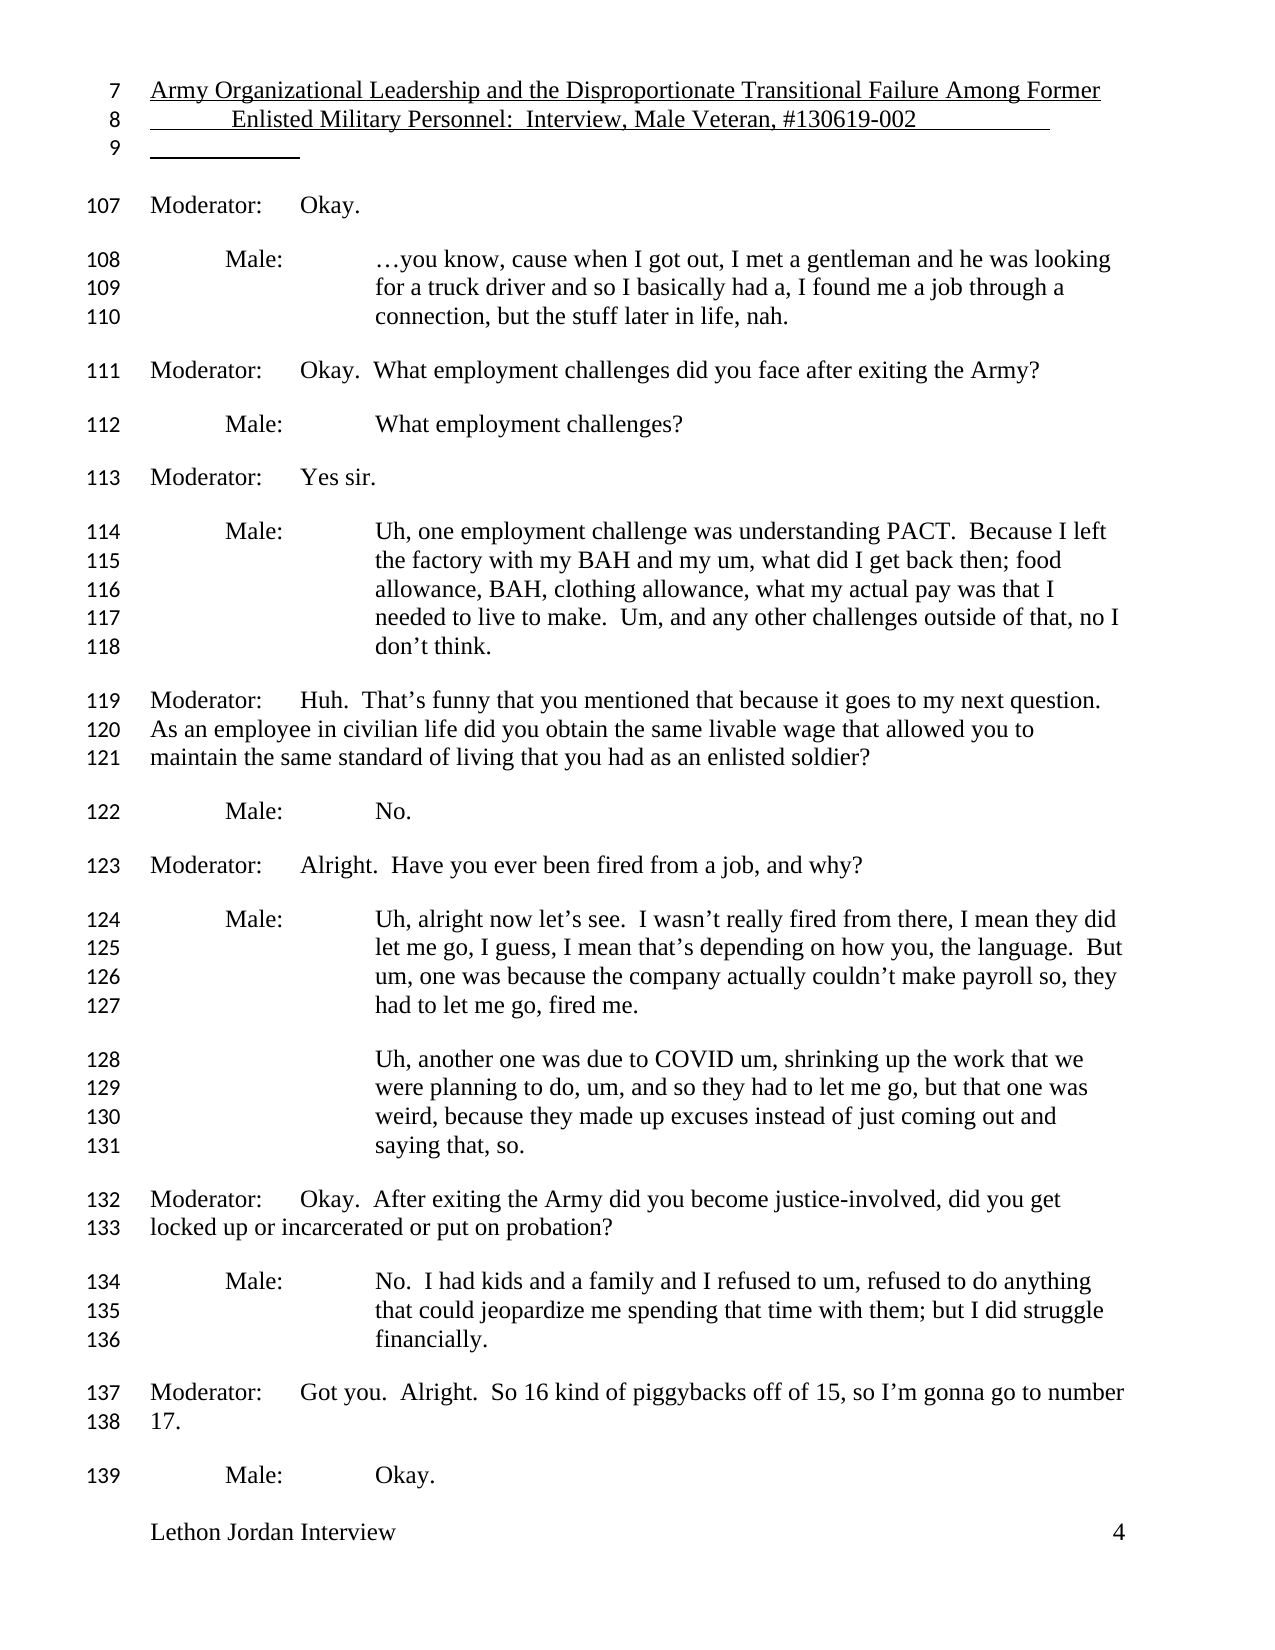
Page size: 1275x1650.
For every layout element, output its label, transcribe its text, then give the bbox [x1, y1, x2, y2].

text Moderator: Okay. After exiting the Army did you become justice-involved, did you get locked up or incarcerated or put on probation? [150, 1184, 1125, 1241]
text Male: Uh, alright now let’s see. I wasn’t really fired from there, I mean they did let me go, I guess, I mean that’s depending on how you, the language. But um, one was because the company actually couldn’t make payroll so, they had to let me go, fired me. [225, 904, 1125, 1019]
text Moderator: Okay. What employment challenges did you face after exiting the Army? [150, 355, 1125, 384]
text Male: Uh, one employment challenge was understanding PACT. Because I left the factory with my BAH and my um, what did I get back then; food allowance, BAH, clothing allowance, what my actual pay was that I needed to live to make. Um, and any other challenges outside of that, no I don’t think. [225, 516, 1125, 660]
text Uh, another one was due to COVID um, shrinking up the work that we were planning to do, um, and so they had to let me go, but that one was weird, because they made up excuses instead of just coming out and saying that, so. [375, 1044, 1125, 1159]
text Moderator: Okay. [150, 190, 1125, 219]
text Moderator: Yes sir. [150, 462, 1125, 491]
text Male: …you know, cause when I got out, I met a gentleman and he was looking for a truck driver and so I basically had a, I found me a job through a connection, but the stuff later in life, nah. [225, 244, 1125, 330]
text Male: Okay. [225, 1460, 1125, 1489]
text Male: What employment challenges? [225, 409, 1125, 437]
text Moderator: Huh. That’s funny that you mentioned that because it goes to my next question. As an employee in civilian life did you obtain the same livable wage that allowed you to maintain the same standard of living that you had as an enlisted soldier? [150, 685, 1125, 771]
text Moderator: Got you. Alright. So 16 kind of piggybacks off of 15, so I’m gonna go to number 17. [150, 1377, 1125, 1435]
text Male: No. I had kids and a family and I refused to um, refused to do anything that could jeopardize me spending that time with them; but I did struggle financially. [225, 1266, 1125, 1352]
text Moderator: Alright. Have you ever been fired from a job, and why? [150, 850, 1125, 879]
text Male: No. [225, 796, 1125, 825]
